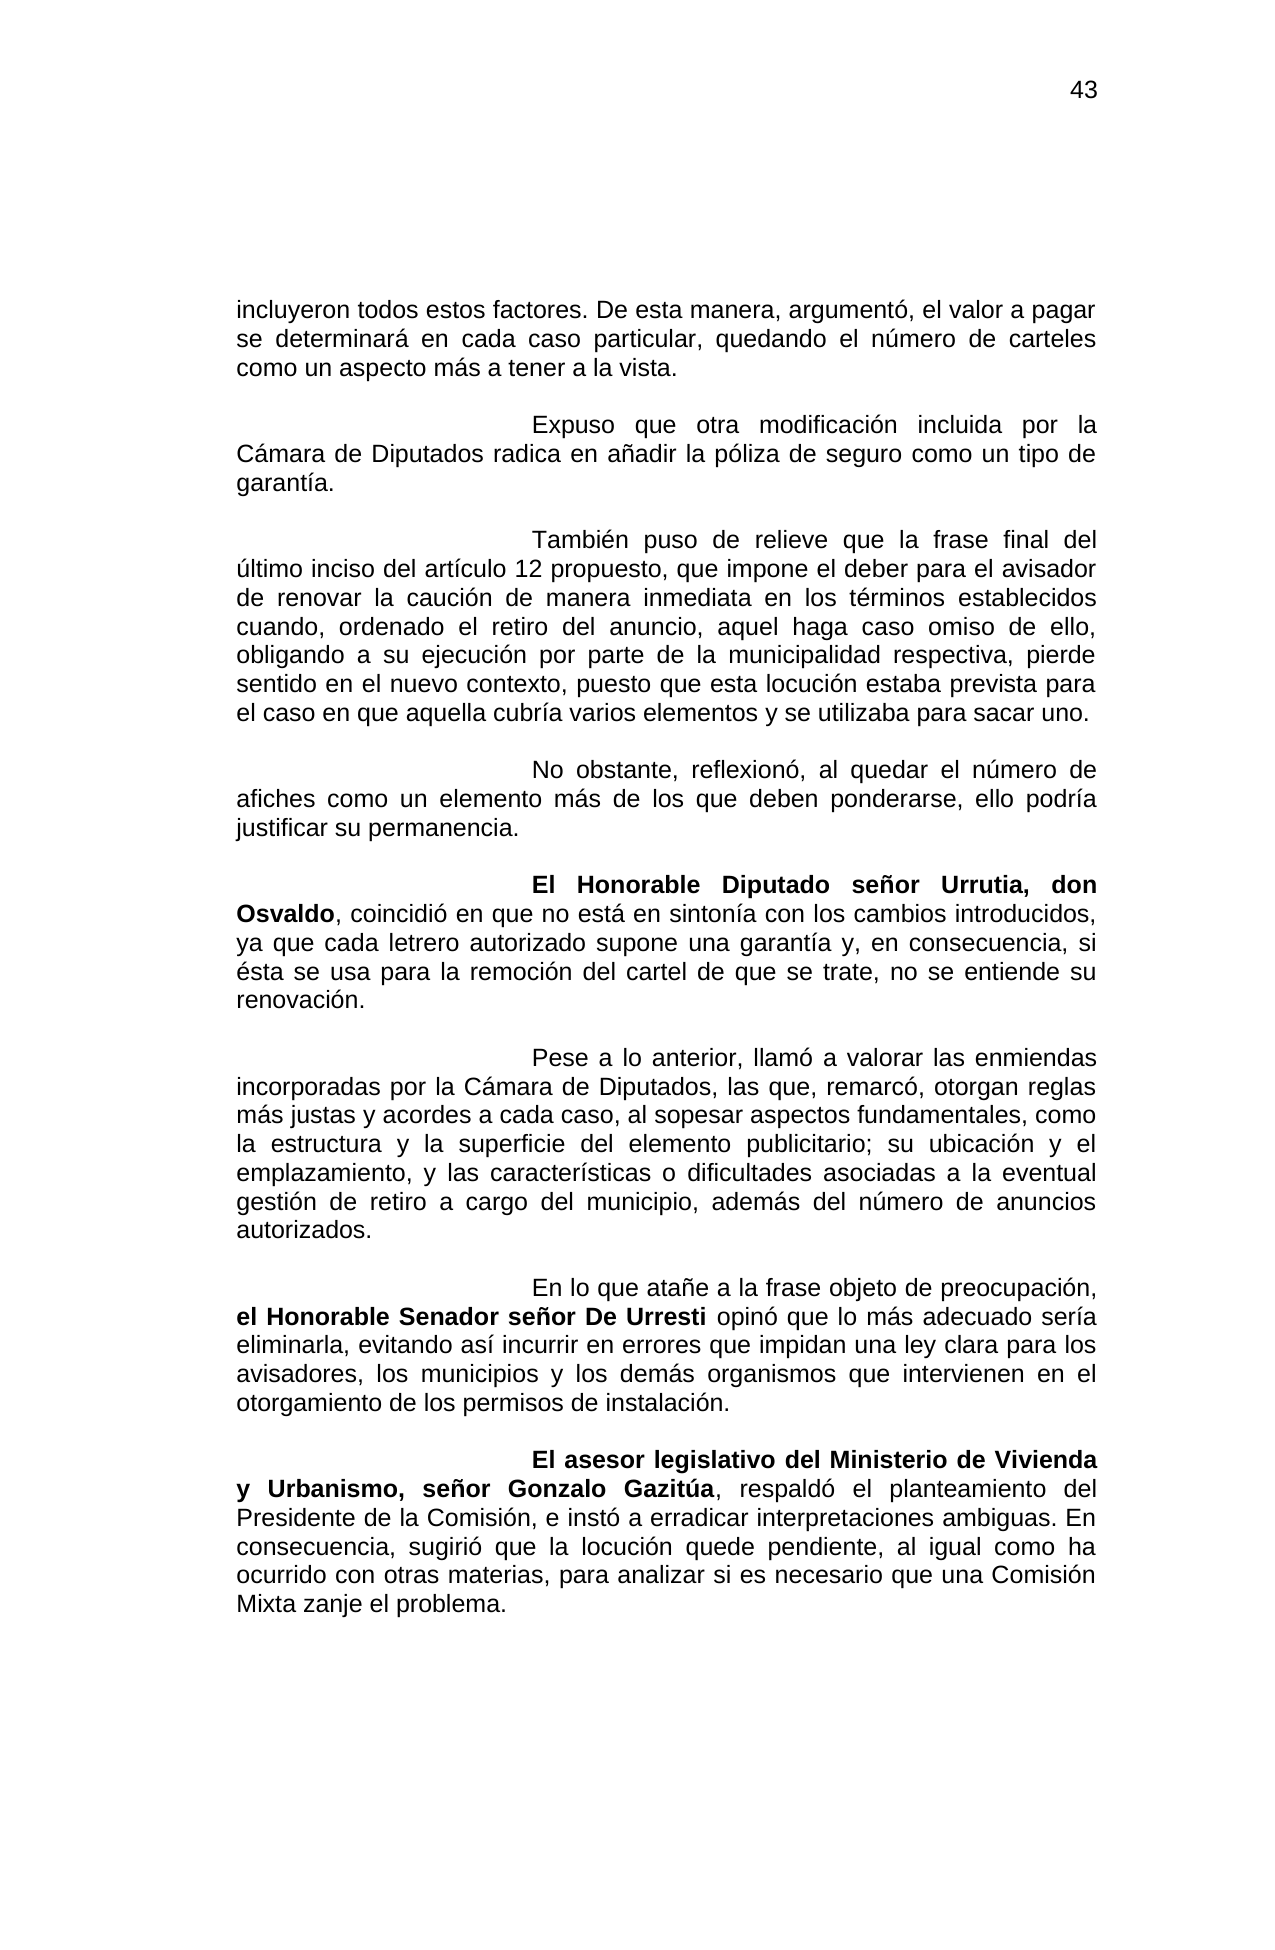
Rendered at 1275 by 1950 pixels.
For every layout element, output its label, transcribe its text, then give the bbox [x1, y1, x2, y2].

text El Honorable Diputado señor Urrutia, don Osvaldo, coincidió en que no está en sintonía con los cambios introducidos, ya que cada letrero autorizado supone una garantía y, en consecuencia, si ésta se usa para la remoción del cartel de que se trate, no se entiende su renovación. [236, 870, 1098, 1014]
text El asesor legislativo del Ministerio de Vivienda y Urbanismo, señor Gonzalo Gazitúa, respaldó el planteamiento del Presidente de la Comisión, e instó a erradicar interpretaciones ambiguas. En consecuencia, sugirió que la locución quede pendiente, al igual como ha ocurrido con otras materias, para analizar si es necesario que una Comisión Mixta zanje el problema. [236, 1445, 1098, 1618]
text Pese a lo anterior, llamó a valorar las enmiendas incorporadas por la Cámara de Diputados, las que, remarcó, otorgan reglas más justas y acordes a cada caso, al sopesar aspectos fundamentales, como la estructura y la superficie del elemento publicitario; su ubicación y el emplazamiento, y las características o dificultades asociadas a la eventual gestión de retiro a cargo del municipio, además del número de anuncios autorizados. [236, 1043, 1098, 1244]
text No obstante, reflexionó, al quedar el número de afiches como un elemento más de los que deben ponderarse, ello podría justificar su permanencia. [236, 755, 1098, 842]
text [236, 295, 1098, 382]
text Expuso que otra modificación incluida por la Cámara de Diputados radica en añadir la póliza de seguro como un tipo de garantía. [236, 410, 1098, 497]
text También puso de relieve que la frase final del último inciso del artículo 12 propuesto, que impone el deber para el avisador de renovar la caución de manera inmediata en los términos establecidos cuando, ordenado el retiro del anuncio, aquel haga caso omiso de ello, obligando a su ejecución por parte de la municipalidad respectiva, pierde sentido en el nuevo contexto, puesto que esta locución estaba prevista para el caso en que aquella cubría varios elementos y se utilizaba para sacar uno. [236, 525, 1098, 727]
text En lo que atañe a la frase objeto de preocupación, el Honorable Senador señor De Urresti opinó que lo más adecuado sería eliminarla, evitando así incurrir en errores que impidan una ley clara para los avisadores, los municipios y los demás organismos que intervienen en el otorgamiento de los permisos de instalación. [236, 1273, 1098, 1417]
